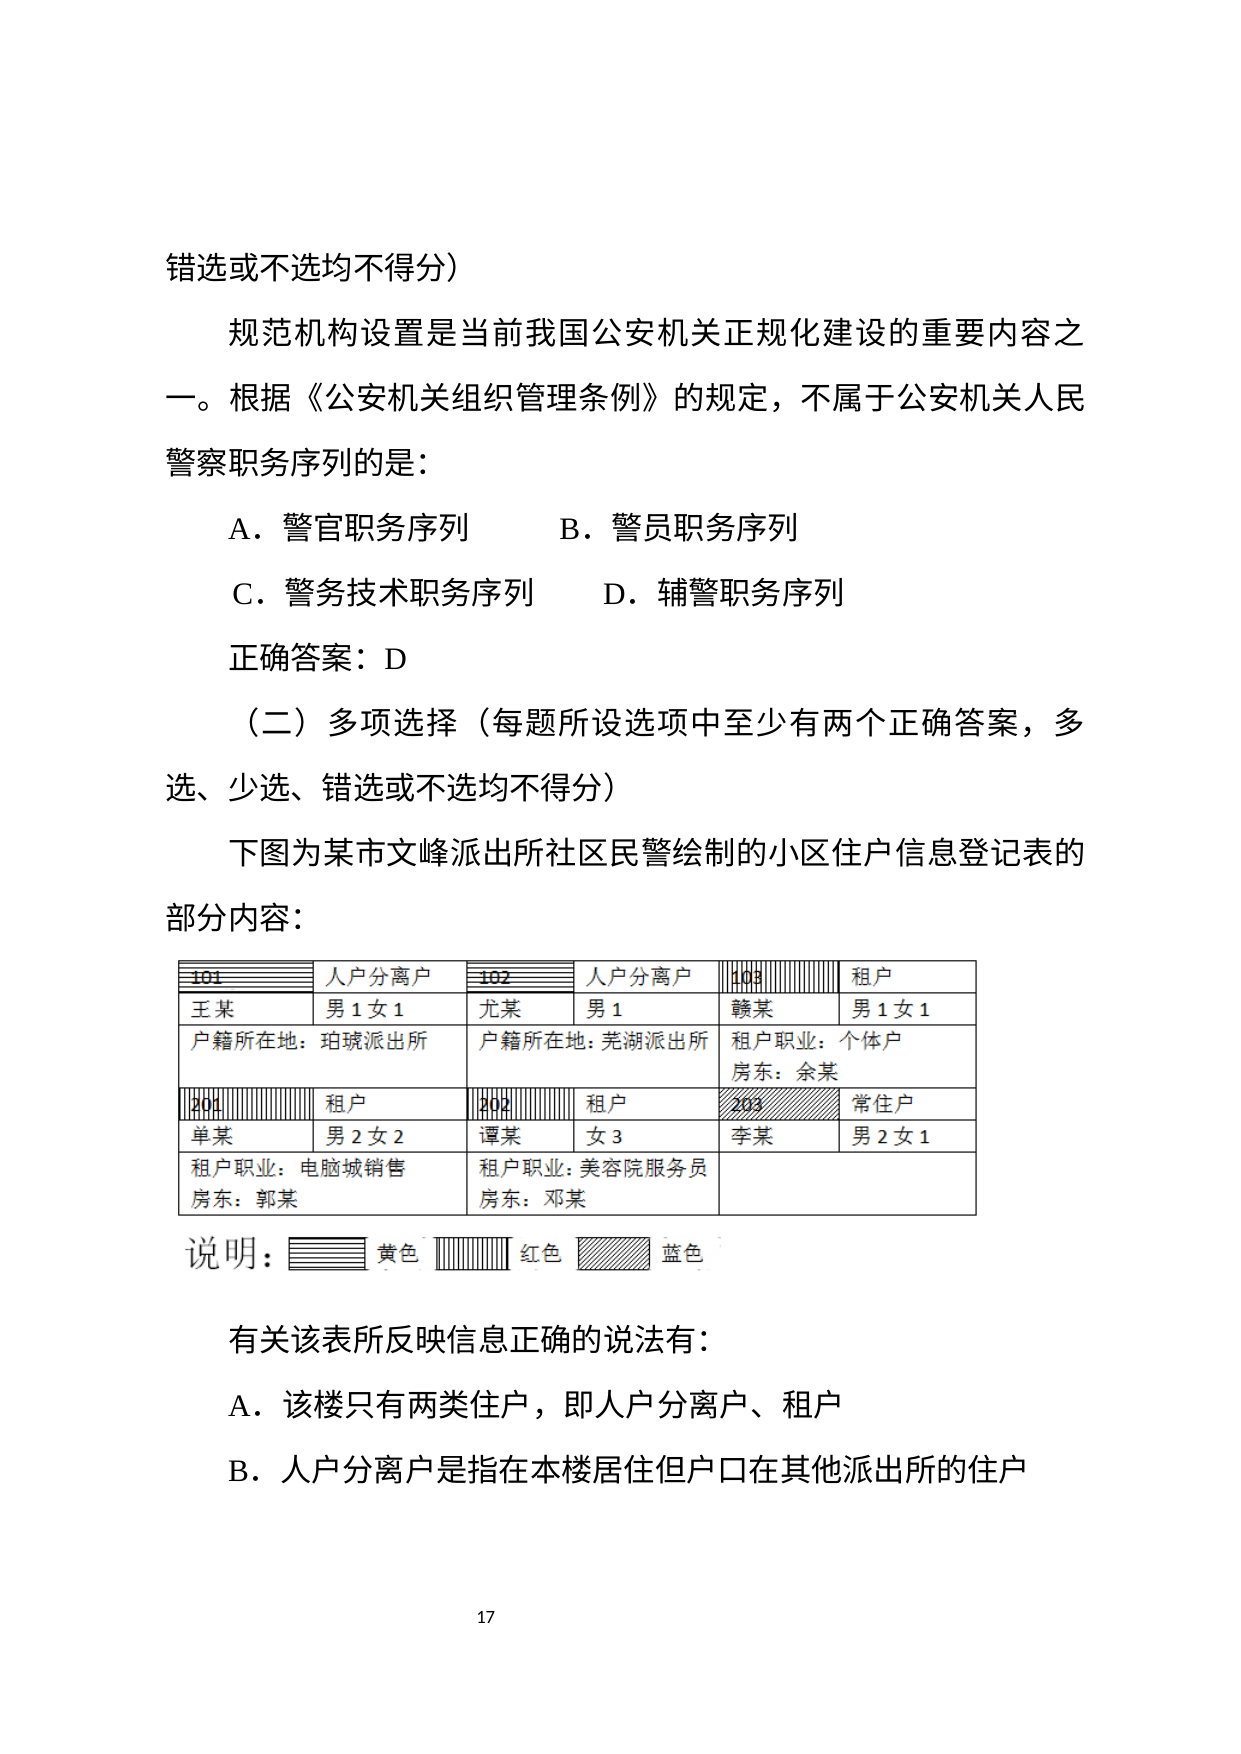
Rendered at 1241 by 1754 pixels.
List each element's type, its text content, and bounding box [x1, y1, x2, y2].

text A．警官职务序列 B．警员职务序列 [165, 493, 1087, 558]
text （二）多项选择（每题所设选项中至少有两个正确答案，多选、少选、错选或不选均不得分） [165, 688, 1087, 818]
text B．人户分离户是指在本楼居住但户口在其他派出所的住户 [165, 1435, 1087, 1500]
picture [165, 947, 996, 1279]
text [165, 233, 1087, 298]
text C．警务技术职务序列 D．辅警职务序列 [209, 558, 1087, 623]
text 规范机构设置是当前我国公安机关正规化建设的重要内容之一。根据《公安机关组织管理条例》的规定，不属于公安机关人民警察职务序列的是： [165, 298, 1087, 493]
text A．该楼只有两类住户，即人户分离户、租户 [165, 1370, 1087, 1435]
text 下图为某市文峰派出所社区民警绘制的小区住户信息登记表的部分内容： [165, 818, 1087, 948]
text 有关该表所反映信息正确的说法有： [165, 1305, 1087, 1370]
text 正确答案：D [165, 623, 1087, 688]
